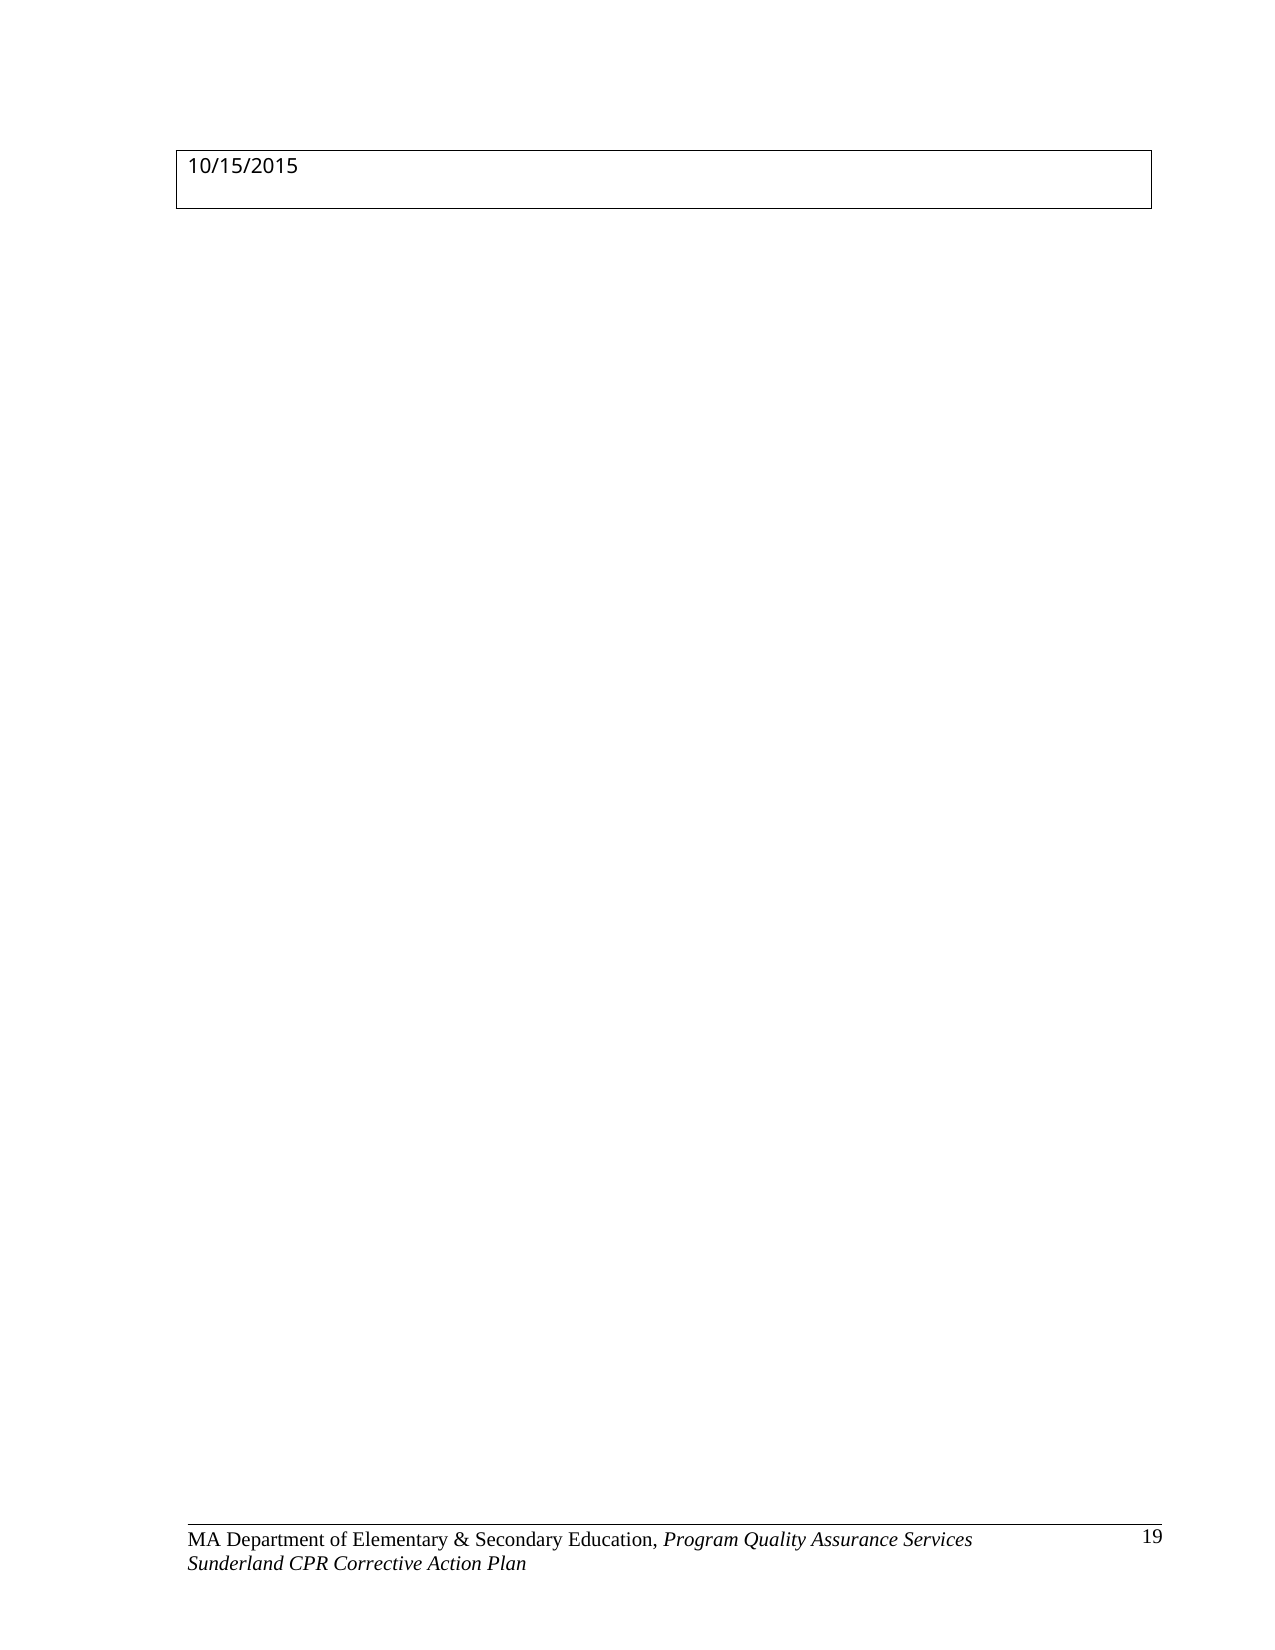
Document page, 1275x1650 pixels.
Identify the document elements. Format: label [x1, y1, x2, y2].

table_cell [177, 151, 1151, 208]
